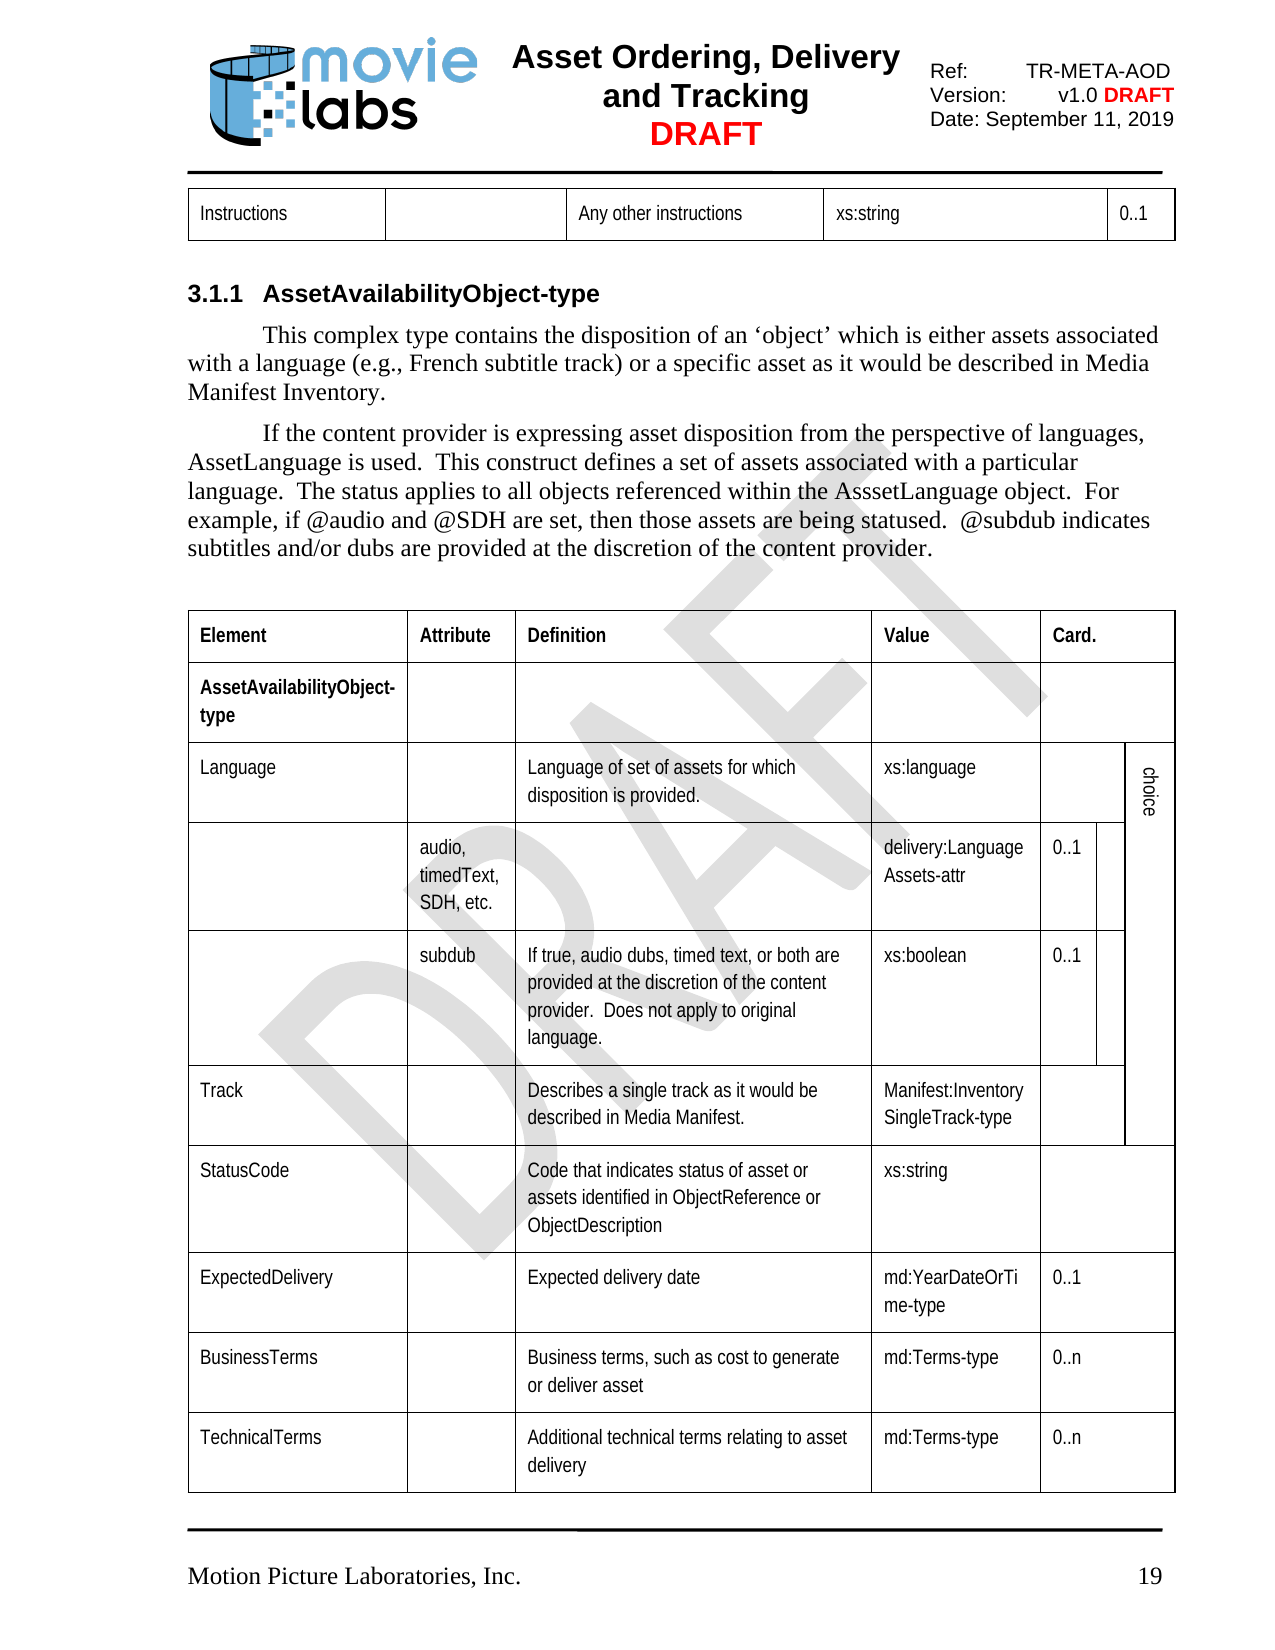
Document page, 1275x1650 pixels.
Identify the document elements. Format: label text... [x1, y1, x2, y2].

table_cell If true, audio dubs, timed text, or both are provided at the discretion of the content provider. Does not apply to original language. [516, 931, 871, 1065]
table_header Element [189, 611, 407, 662]
table_cell 0..1 [1041, 931, 1096, 1065]
table_cell ExpectedDelivery [189, 1253, 407, 1332]
table_cell xs:string [872, 1146, 1040, 1252]
table_cell Instructions [189, 189, 385, 240]
table_cell [408, 1066, 515, 1145]
table_cell StatusCode [189, 1146, 407, 1252]
table_cell 0..n [1041, 1413, 1174, 1492]
table_cell [1041, 1066, 1124, 1145]
table_cell [516, 823, 871, 930]
table_cell Describes a single track as it would be described in Media Manifest. [516, 1066, 871, 1145]
table_cell [1097, 823, 1124, 930]
table_cell md:Terms-type [872, 1333, 1040, 1412]
table_header Card. [1041, 611, 1174, 662]
table_cell [386, 189, 566, 240]
table_cell md:Terms-type [872, 1413, 1040, 1492]
table_cell 0..1 [1041, 1253, 1174, 1332]
subtitle AssetAvailabilityObject-type [187, 278, 1162, 307]
table_cell Track [189, 1066, 407, 1145]
table_cell Code that indicates status of asset or assets identified in ObjectReference or ObjectDescription [516, 1146, 871, 1252]
table_cell xs:string [824, 189, 1107, 240]
table_cell BusinessTerms [189, 1333, 407, 1412]
table_cell [408, 1253, 515, 1332]
table_cell 0..1 [1108, 189, 1174, 240]
table_cell [408, 1413, 515, 1492]
table_cell 0..1 [1041, 823, 1096, 930]
table_header Attribute [408, 611, 515, 662]
table_header Definition [516, 611, 871, 662]
table_cell Any other instructions [567, 189, 823, 240]
table_cell xs:boolean [872, 931, 1040, 1065]
table_cell [1041, 1146, 1174, 1252]
table_cell [1041, 743, 1124, 822]
table_cell [408, 743, 515, 822]
text This complex type contains the disposition of an ‘object’ which is either assets associated with a language (e.g., French subtitle track) or a specific asset as it would be described in Media Manifest Inventory. [187, 320, 1162, 406]
table_cell Language of set of assets for which disposition is provided. [516, 743, 871, 822]
table_cell audio, timedText, SDH, etc. [408, 823, 515, 930]
table_cell [872, 663, 1040, 742]
table_cell [189, 931, 407, 1065]
text If the content provider is expressing asset disposition from the perspective of languages, AssetLanguage is used. This construct defines a set of assets associated with a particular language. The status applies to all objects referenced within the AsssetLanguage object. For example, if @audio and @SDH are set, then those assets are being statused. @subdub indicates subtitles and/or dubs are provided at the discretion of the content provider. [187, 418, 1162, 562]
table_header Value [872, 611, 1040, 662]
table_cell Manifest:InventorySingleTrack-type [872, 1066, 1040, 1145]
table_cell xs:language [872, 743, 1040, 822]
table_cell TechnicalTerms [189, 1413, 407, 1492]
table_cell Additional technical terms relating to asset delivery [516, 1413, 871, 1492]
table_cell Expected delivery date [516, 1253, 871, 1332]
table_cell choice [1126, 743, 1174, 1145]
table_cell [1041, 663, 1174, 742]
table_cell md:YearDateOrTime-type [872, 1253, 1040, 1332]
table_cell 0..n [1041, 1333, 1174, 1412]
table_cell subdub [408, 931, 515, 1065]
table_cell delivery:LanguageAssets-attr [872, 823, 1040, 930]
table_cell Language [189, 743, 407, 822]
picture [210, 37, 478, 146]
table_cell [408, 1146, 515, 1252]
table_cell AssetAvailabilityObject-type [189, 663, 407, 742]
table_cell [516, 663, 871, 742]
table_cell [189, 823, 407, 930]
table_cell [408, 1333, 515, 1412]
table_cell Business terms, such as cost to generate or deliver asset [516, 1333, 871, 1412]
table_cell [408, 663, 515, 742]
table_cell [1097, 931, 1124, 1065]
